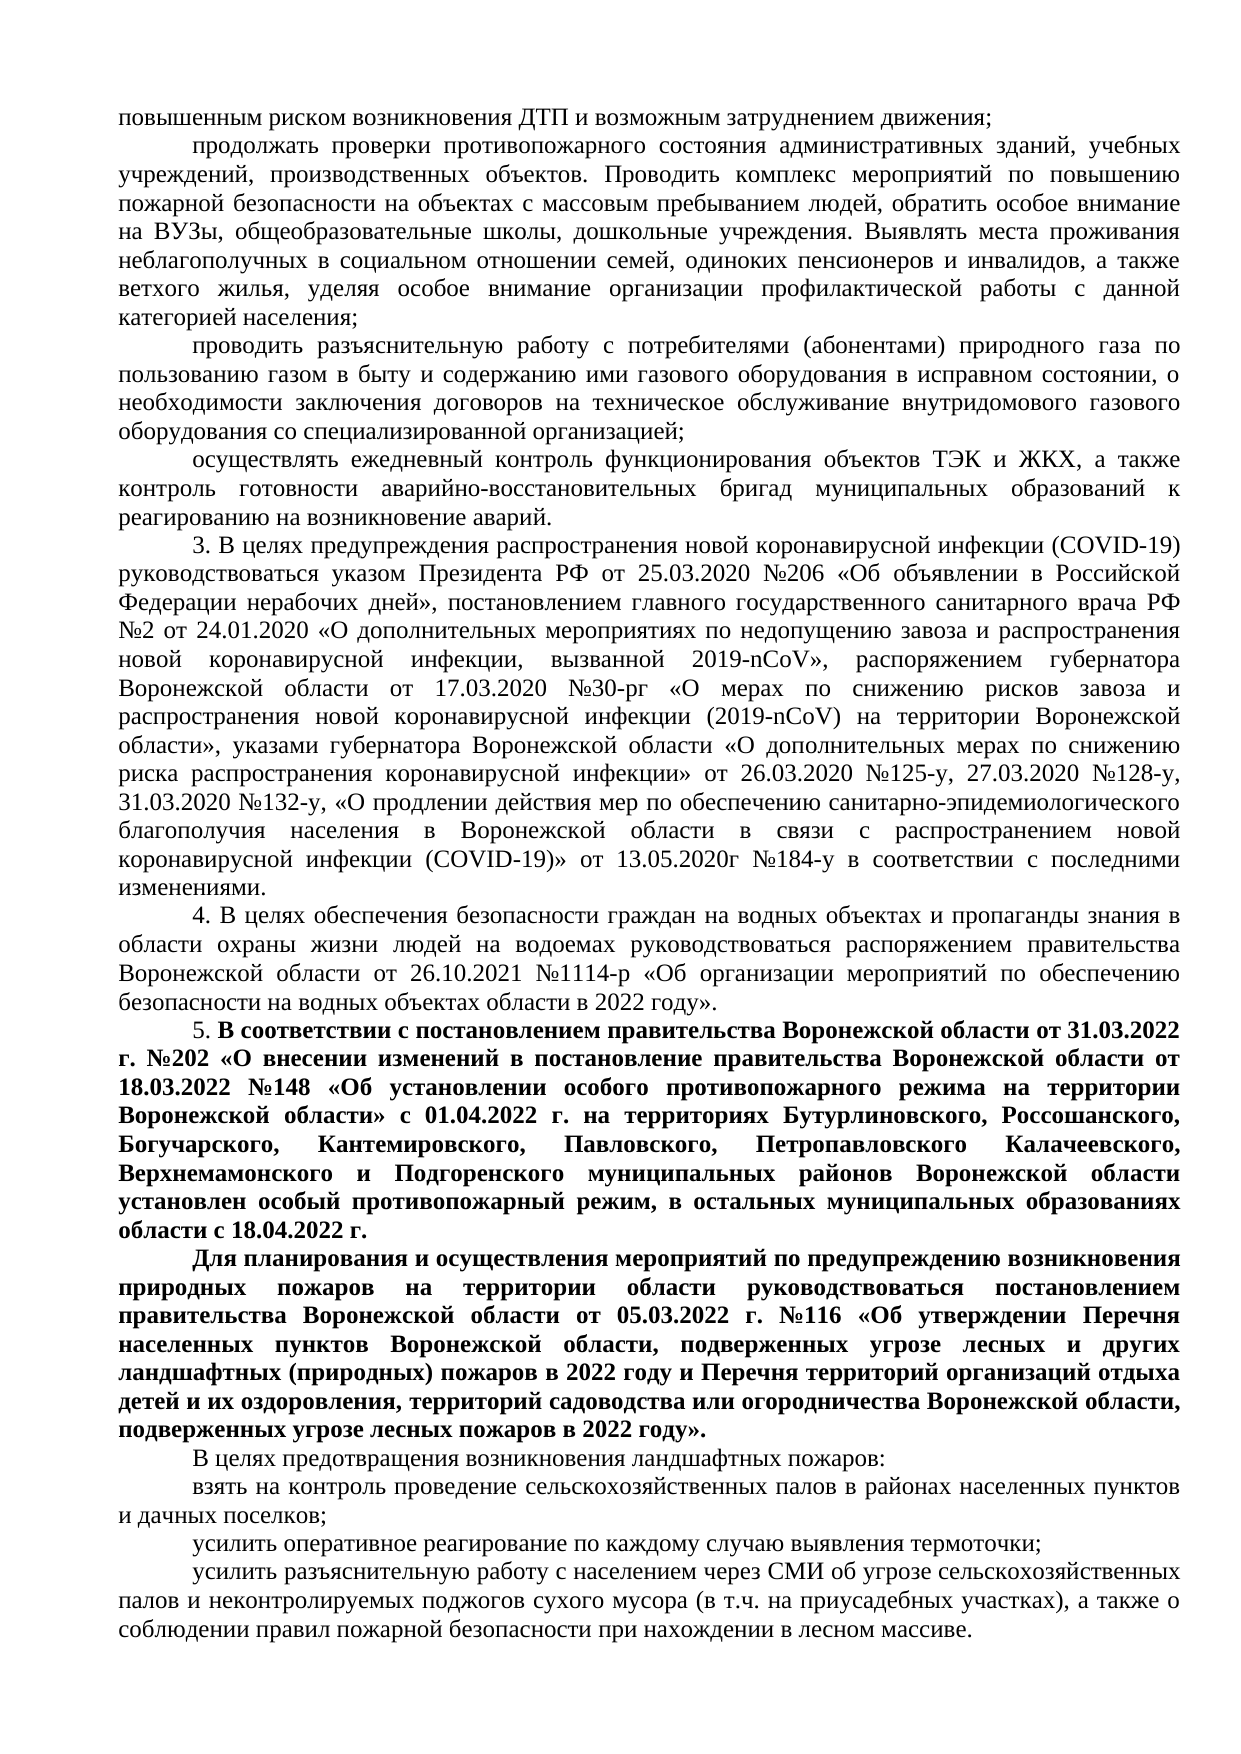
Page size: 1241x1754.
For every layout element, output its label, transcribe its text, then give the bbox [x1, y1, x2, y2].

list усилить разъяснительную работу с населением через СМИ об угрозе сельскохозяйственных палов и неконтролируемых поджогов сухого мусора (в т.ч. на приусадебных участках), а также о соблюдении правил пожарной безопасности при нахождении в лесном массиве. [118, 1557, 1181, 1643]
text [118, 103, 1181, 131]
text проводить разъяснительную работу с потребителями (абонентами) природного газа по пользованию газом в быту и содержанию ими газового оборудования в исправном состоянии, о необходимости заключения договоров на техническое обслуживание внутридомового газового оборудования со специализированной организацией; [118, 331, 1181, 445]
text 5. В соответствии с постановлением правительства Воронежской области от 31.03.2022 г. №202 «О внесении изменений в постановление правительства Воронежской области от 18.03.2022 №148 «Об установлении особого противопожарного режима на территории Воронежской области» с 01.04.2022 г. на территориях Бутурлиновского, Россошанского, Богучарского, Кантемировского, Павловского, Петропавловского Калачеевского, Верхнемамонского и Подгоренского муниципальных районов Воронежской области установлен особый противопожарный режим, в остальных муниципальных образованиях области с 18.04.2022 г. [118, 1015, 1181, 1243]
list усилить оперативное реагирование по каждому случаю выявления термоточки; [118, 1529, 1181, 1557]
text 4. В целях обеспечения безопасности граждан на водных объектах и пропаганды знания в области охраны жизни людей на водоемах руководствоваться распоряжением правительства Воронежской области от 26.10.2021 №1114-р «Об организации мероприятий по обеспечению безопасности на водных объектах области в 2022 году». [118, 901, 1181, 1015]
list взять на контроль проведение сельскохозяйственных палов в районах населенных пунктов и дачных поселков; [118, 1472, 1181, 1529]
text осуществлять ежедневный контроль функционирования объектов ТЭК и ЖКХ, а также контроль готовности аварийно-восстановительных бригад муниципальных образований к реагированию на возникновение аварий. [118, 445, 1181, 530]
text продолжать проверки противопожарного состояния административных зданий, учебных учреждений, производственных объектов. Проводить комплекс мероприятий по повышению пожарной безопасности на объектах с массовым пребыванием людей, обратить особое внимание на ВУЗы, общеобразовательные школы, дошкольные учреждения. Выявлять места проживания неблагополучных в социальном отношении семей, одиноких пенсионеров и инвалидов, а также ветхого жилья, уделяя особое внимание организации профилактической работы с данной категорией населения; [118, 131, 1181, 331]
text 3. В целях предупреждения распространения новой коронавирусной инфекции (COVID-19) руководствоваться указом Президента РФ от 25.03.2020 №206 «Об объявлении в Российской Федерации нерабочих дней», постановлением главного государственного санитарного врача РФ №2 от 24.01.2020 «О дополнительных мероприятиях по недопущению завоза и распространения новой коронавирусной инфекции, вызванной 2019-nCoV», распоряжением губернатора Воронежской области от 17.03.2020 №30-рг «О мерах по снижению рисков завоза и распространения новой коронавирусной инфекции (2019-nCoV) на территории Воронежской области», указами губернатора Воронежской области «О дополнительных мерах по снижению риска распространения коронавирусной инфекции» от 26.03.2020 №125-у, 27.03.2020 №128-у, 31.03.2020 №132-у, «О продлении действия мер по обеспечению санитарно-эпидемиологического благополучия населения в Воронежской области в связи с распространением новой коронавирусной инфекции (COVID-19)» от 13.05.2020г №184-у в соответствии с последними изменениями. [118, 530, 1181, 901]
text Для планирования и осуществления мероприятий по предупреждению возникновения природных пожаров на территории области руководствоваться постановлением правительства Воронежской области от 05.03.2022 г. №116 «Об утверждении Перечня населенных пунктов Воронежской области, подверженных угрозе лесных и других ландшафтных (природных) пожаров в 2022 году и Перечня территорий организаций отдыха детей и их оздоровления, территорий садоводства или огородничества Воронежской области, подверженных угрозе лесных пожаров в 2022 году». [118, 1243, 1181, 1443]
list В целях предотвращения возникновения ландшафтных пожаров: [118, 1443, 1181, 1472]
